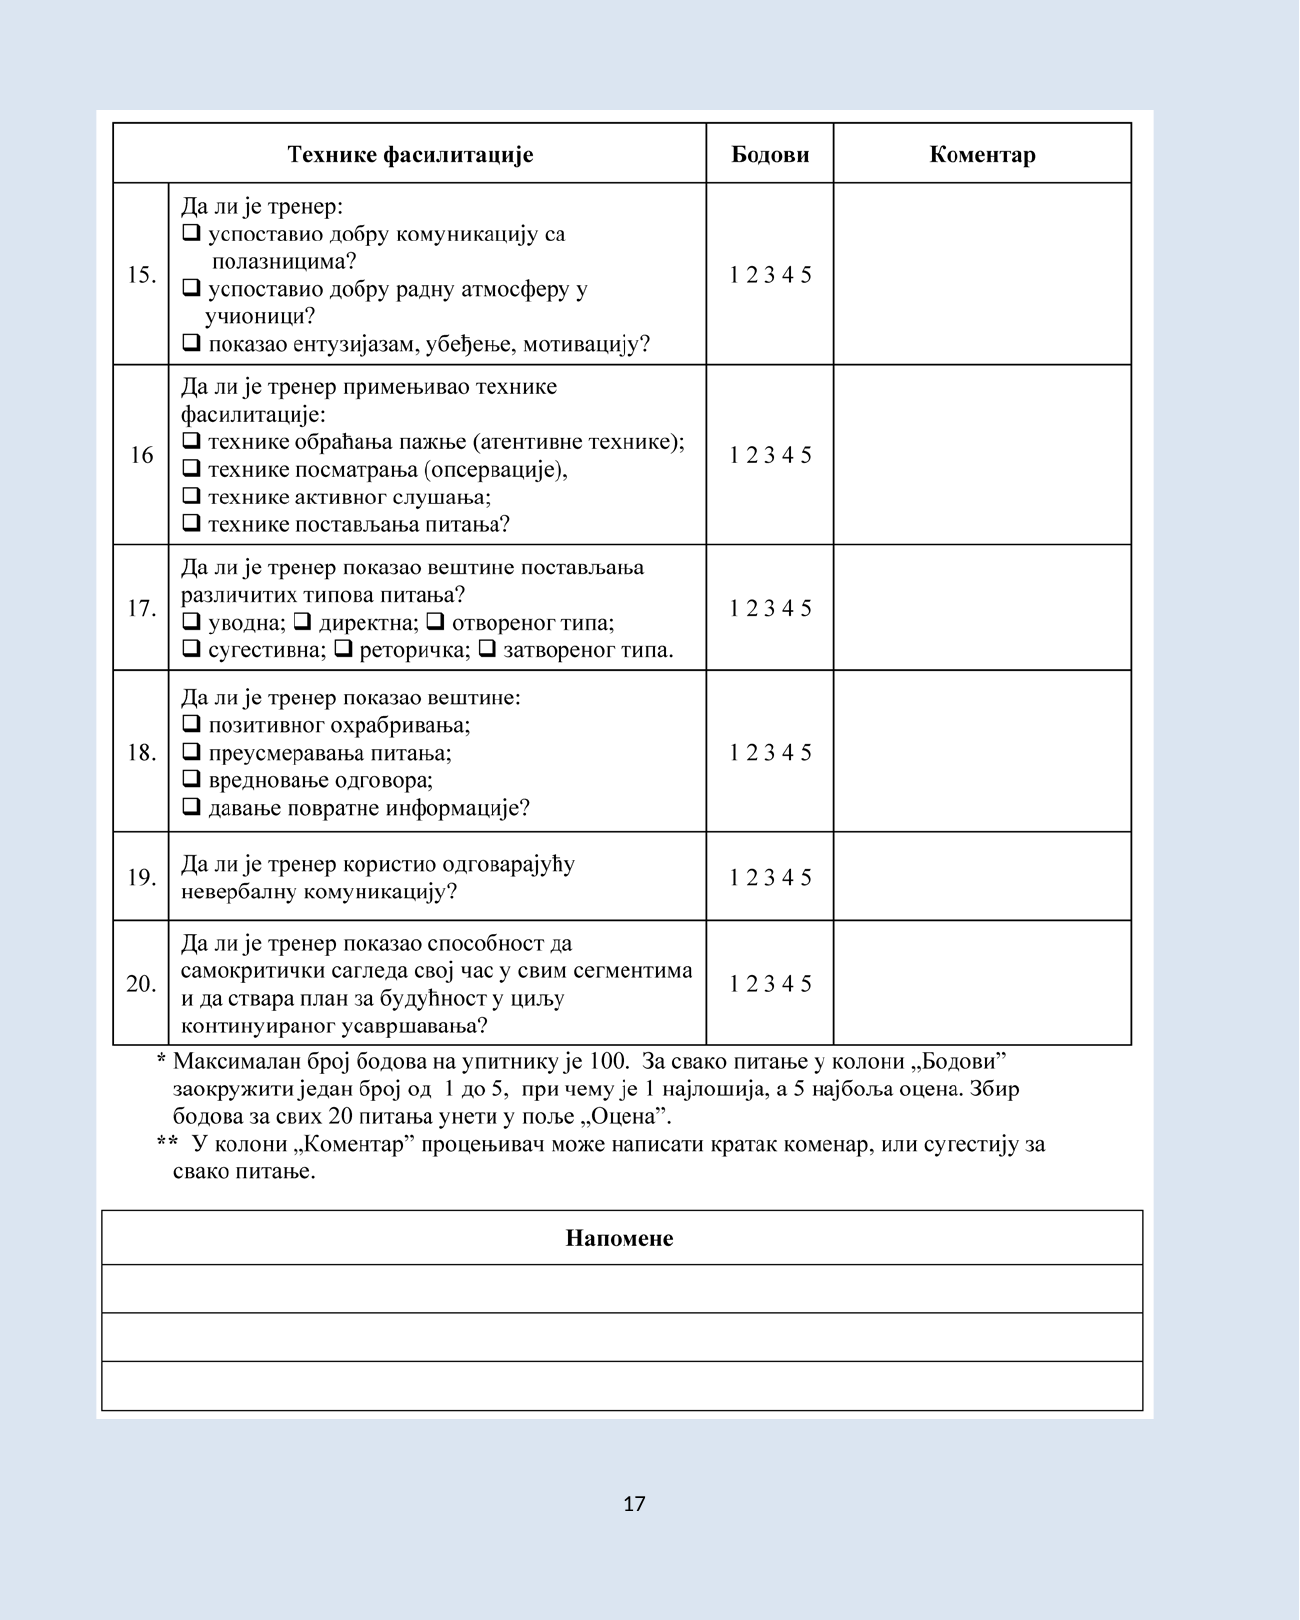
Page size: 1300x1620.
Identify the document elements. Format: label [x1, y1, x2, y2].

picture [96, 110, 1154, 1419]
